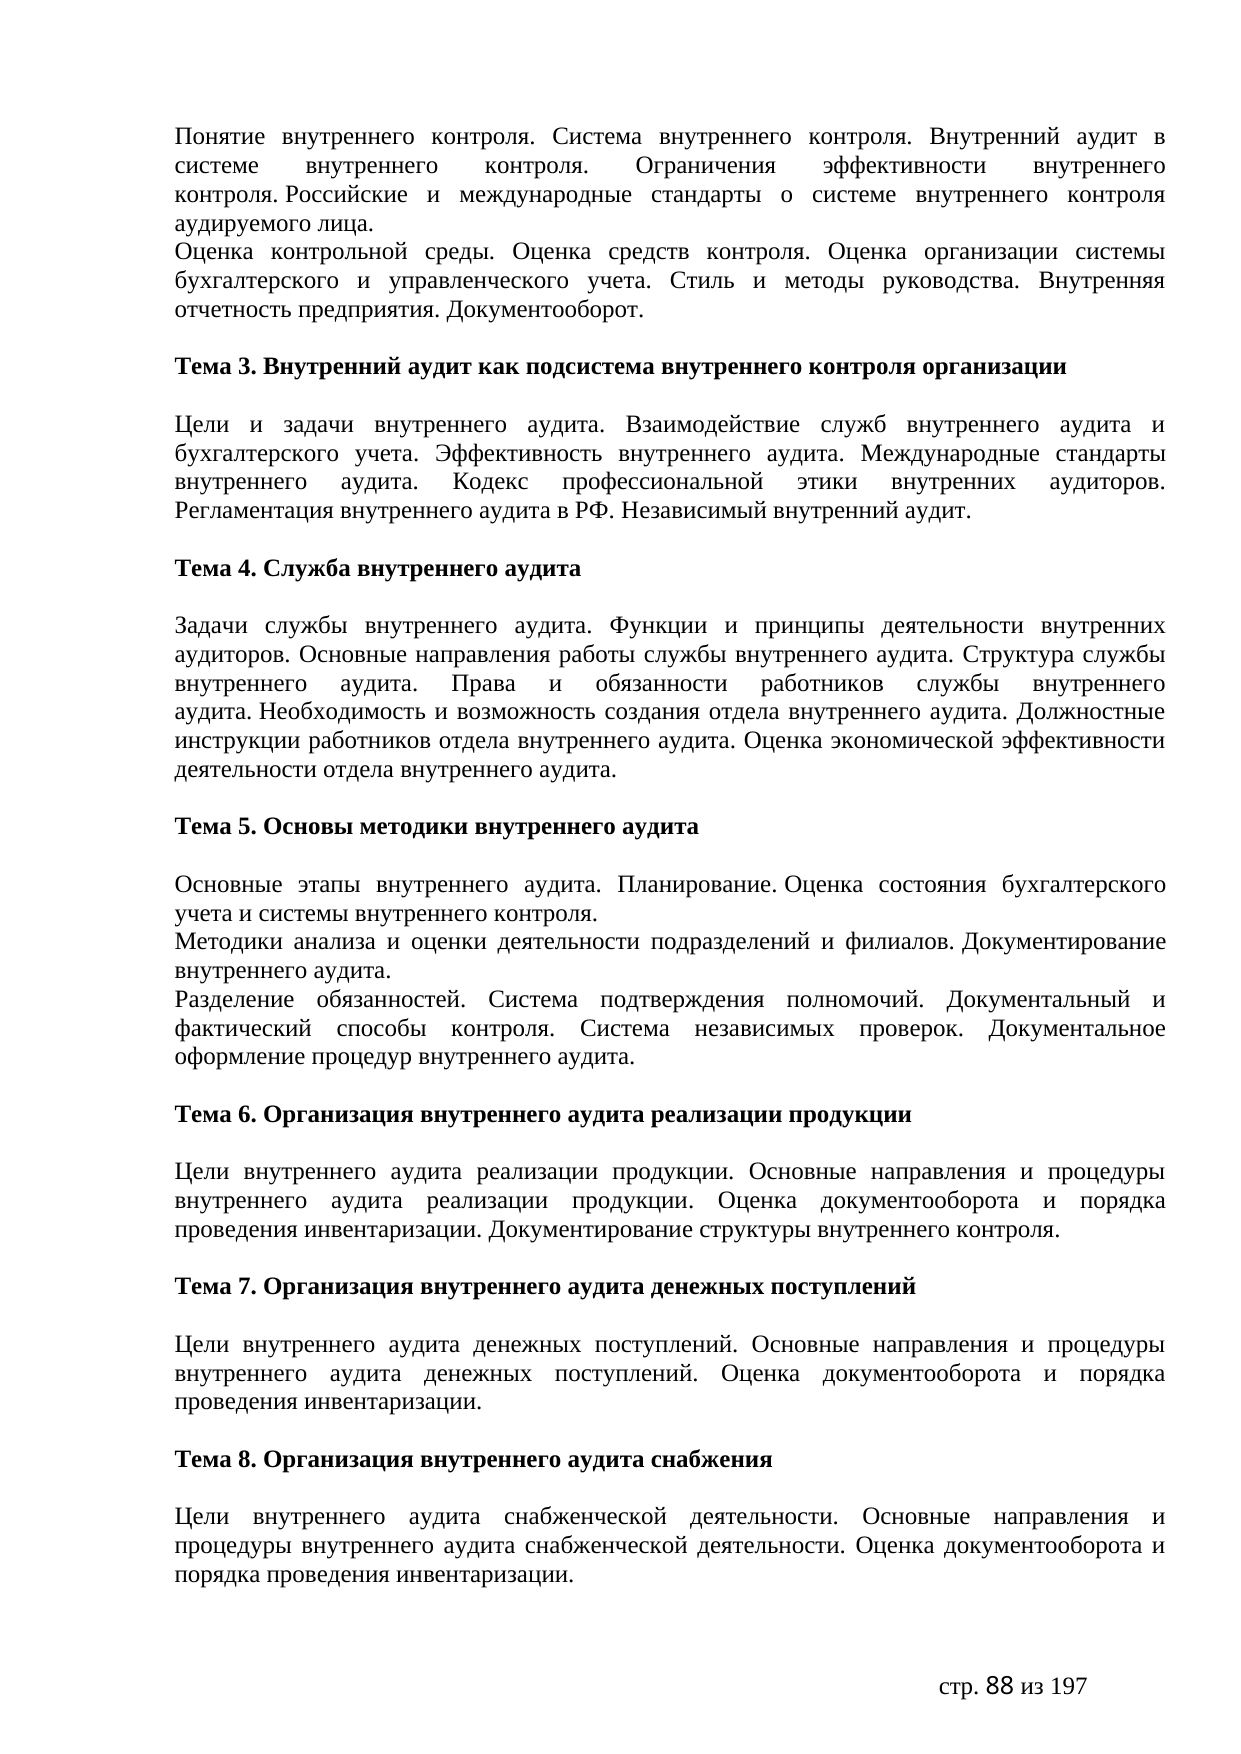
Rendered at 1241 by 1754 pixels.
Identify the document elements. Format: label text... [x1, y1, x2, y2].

text Цели внутреннего аудита денежных поступлений. Основные направления и процедуры внутреннего аудита денежных поступлений. Оценка документооборота и порядка проведения инвентаризации. [174, 1329, 1166, 1415]
text Понятие внутреннего контроля. Система внутреннего контроля. Внутренний аудит в системе внутреннего контроля. Ограничения эффективности внутреннего контроля. Российские и международные стандарты о системе внутреннего контроля аудируемого лица. [174, 121, 1166, 236]
text Цели внутреннего аудита снабженческой деятельности. Основные направления и процедуры внутреннего аудита снабженческой деятельности. Оценка документооборота и порядка проведения инвентаризации. [174, 1501, 1166, 1588]
text Основные этапы внутреннего аудита. Планирование. Оценка состояния бухгалтерского учета и системы внутреннего контроля. [174, 869, 1166, 926]
text Оценка контрольной среды. Оценка средств контроля. Оценка организации системы бухгалтерского и управленческого учета. Стиль и методы руководства. Внутренняя отчетность предприятия. Документооборот. [174, 236, 1166, 323]
text Тема 6. Организация внутреннего аудита реализации продукции [174, 1099, 1166, 1128]
text Методики анализа и оценки деятельности подразделений и филиалов. Документирование внутреннего аудита. [174, 926, 1166, 984]
text Тема 3. Внутренний аудит как подсистема внутреннего контроля организации [174, 351, 1166, 380]
text Цели и задачи внутреннего аудита. Взаимодействие служб внутреннего аудита и бухгалтерского учета. Эффективность внутреннего аудита. Международные стандарты внутреннего аудита. Кодекс профессиональной этики внутренних аудиторов. Регламентация внутреннего аудита в РФ. Независимый внутренний аудит. [174, 409, 1166, 524]
text Разделение обязанностей. Система подтверждения полномочий. Документальный и фактический способы контроля. Система независимых проверок. Документальное оформление процедур внутреннего аудита. [174, 984, 1166, 1070]
text Цели внутреннего аудита реализации продукции. Основные направления и процедуры внутреннего аудита реализации продукции. Оценка документооборота и порядка проведения инвентаризации. Документирование структуры внутреннего контроля. [174, 1156, 1166, 1243]
text Тема 8. Организация внутреннего аудита снабжения [174, 1444, 1166, 1473]
text Задачи службы внутреннего аудита. Функции и принципы деятельности внутренних аудиторов. Основные направления работы службы внутреннего аудита. Структура службы внутреннего аудита. Права и обязанности работников службы внутреннего аудита. Необходимость и возможность создания отдела внутреннего аудита. Должностные инструкции работников отдела внутреннего аудита. Оценка экономической эффективности деятельности отдела внутреннего аудита. [174, 610, 1166, 783]
text Тема 7. Организация внутреннего аудита денежных поступлений [174, 1271, 1166, 1300]
text Тема 5. Основы методики внутреннего аудита [174, 811, 1166, 840]
text Тема 4. Служба внутреннего аудита [174, 553, 1166, 581]
